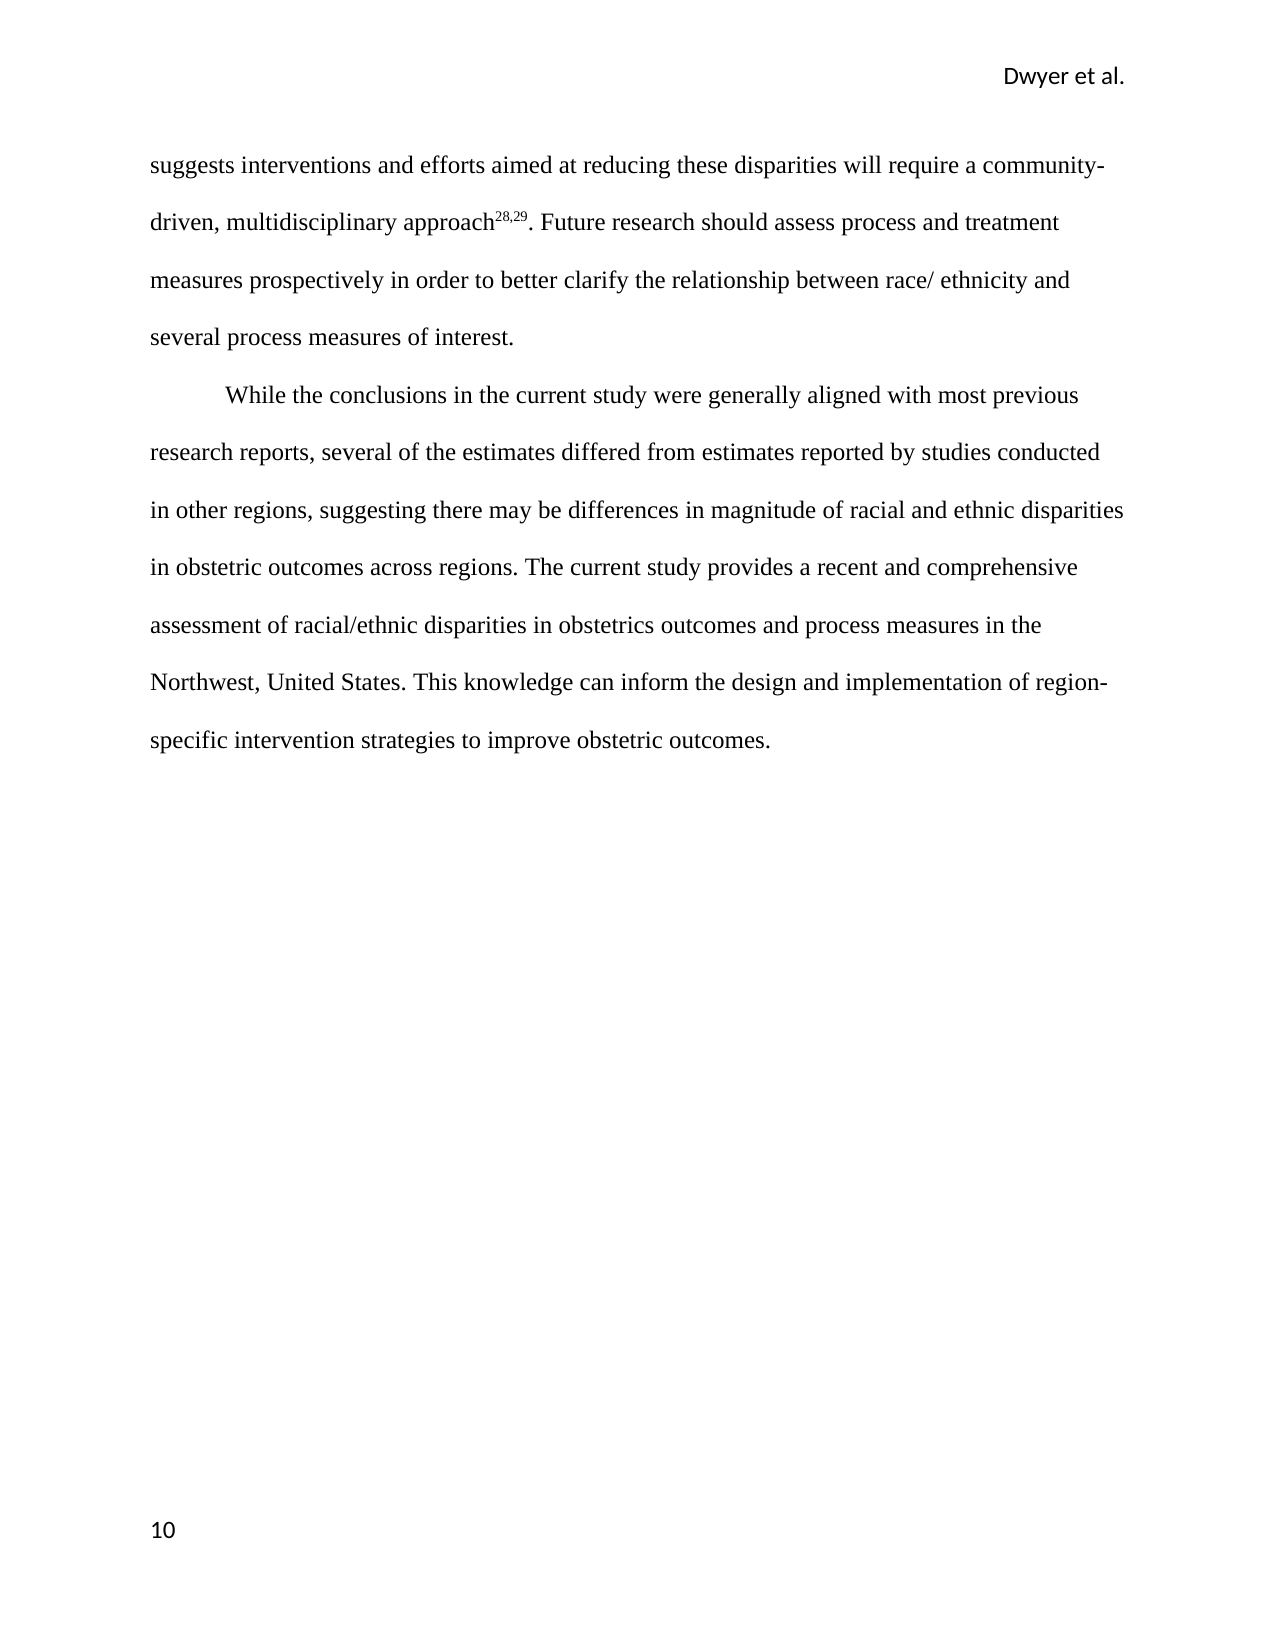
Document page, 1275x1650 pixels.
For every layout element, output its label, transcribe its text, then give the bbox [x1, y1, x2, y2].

text While the conclusions in the current study were generally aligned with most previous research reports, several of the estimates differed from estimates reported by studies conducted in other regions, suggesting there may be differences in magnitude of racial and ethnic disparities in obstetric outcomes across regions. The current study provides a recent and comprehensive assessment of racial/ethnic disparities in obstetrics outcomes and process measures in the Northwest, United States. This knowledge can inform the design and implementation of region-specific intervention strategies to improve obstetric outcomes. [150, 380, 1125, 754]
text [150, 150, 1125, 351]
